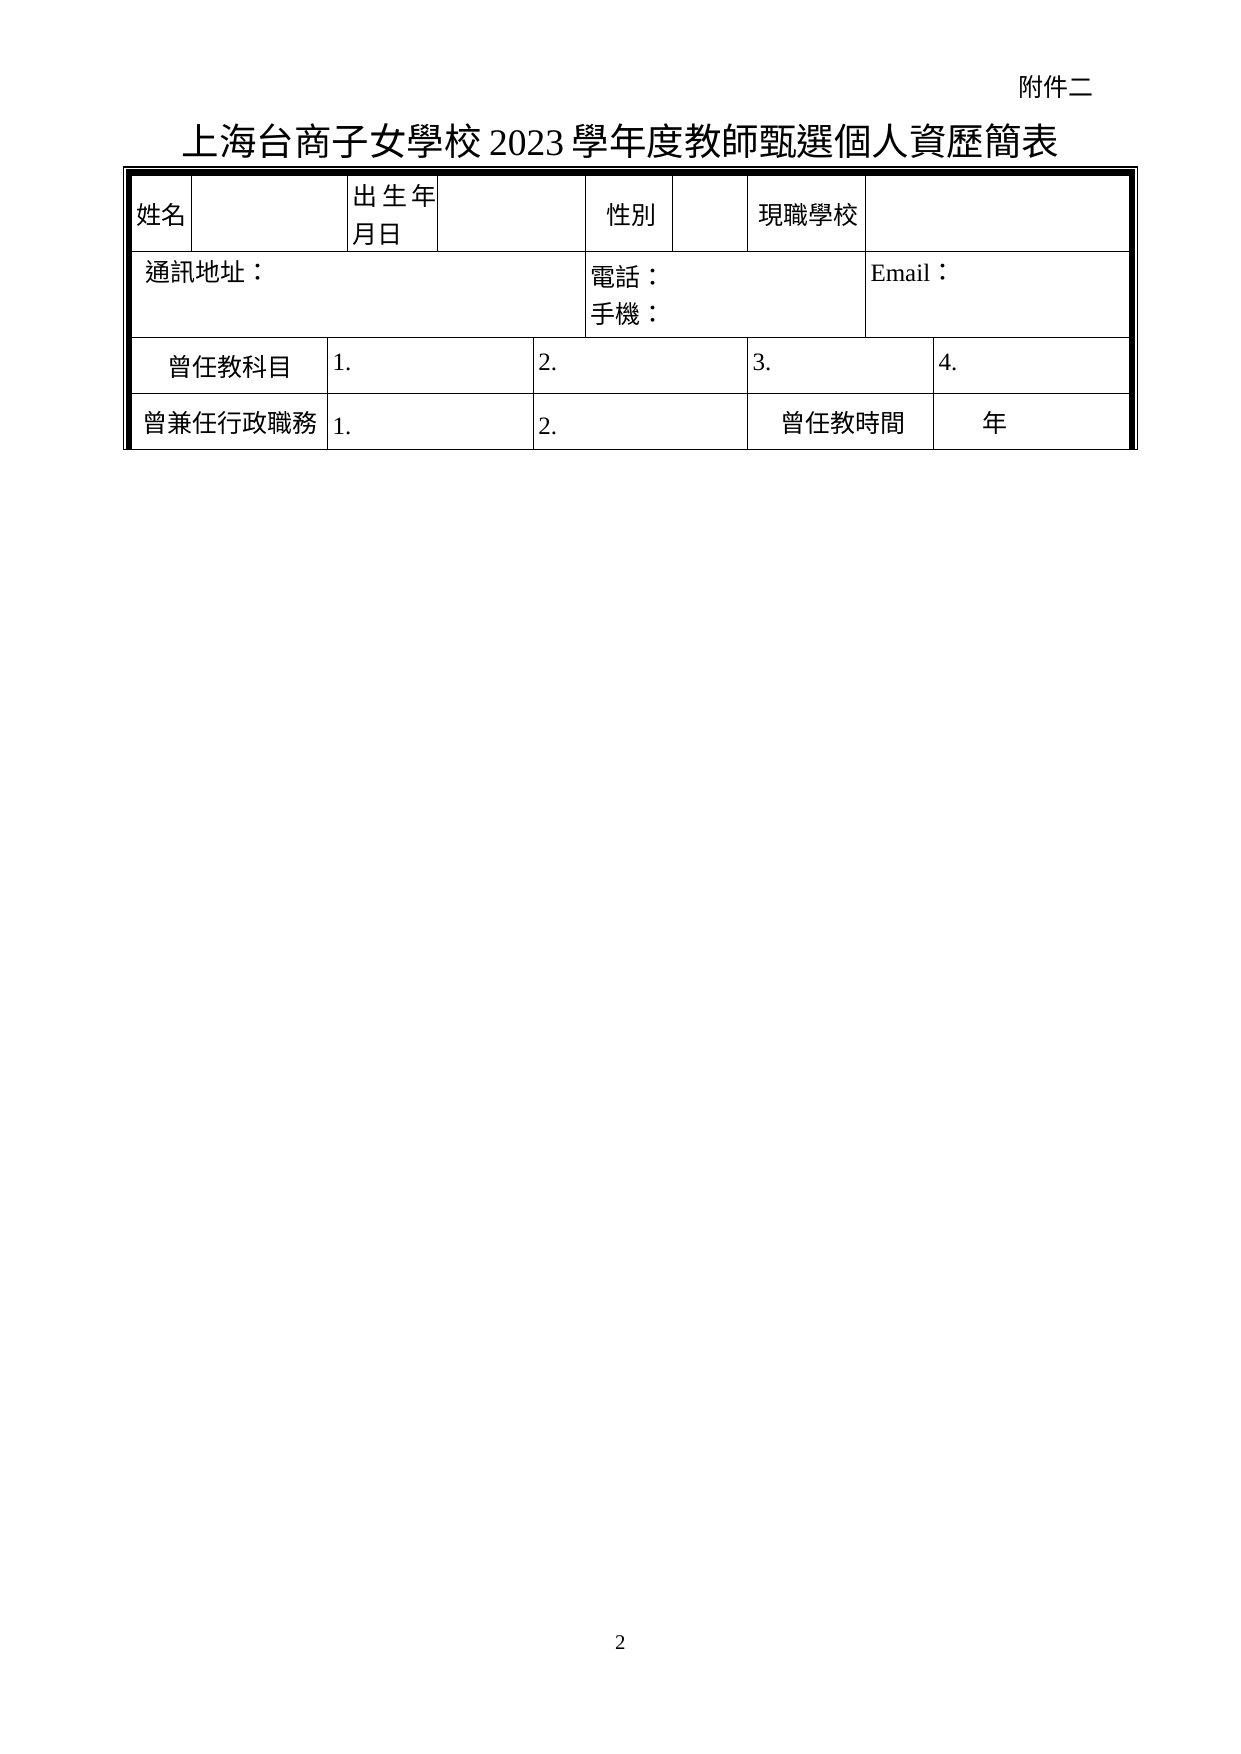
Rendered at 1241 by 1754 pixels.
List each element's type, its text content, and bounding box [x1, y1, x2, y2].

table_cell 通訊地址： [132, 252, 585, 337]
table_header 現職學校 [748, 176, 865, 251]
table_header 性別 [586, 176, 672, 251]
table_header [192, 176, 347, 251]
table_cell 曾任教時間 [748, 394, 933, 448]
table_header 姓名 [132, 176, 191, 251]
text 上海台商子女學校2023學年度教師甄選個人資歷簡表 [118, 112, 1122, 166]
table_cell 電話： 手機： [586, 252, 865, 337]
table_cell 1. [328, 338, 533, 392]
table_cell 曾任教科目 [132, 338, 327, 392]
table_cell 年 [934, 394, 1129, 448]
table_cell 曾兼任行政職務 [132, 394, 327, 448]
table_header [438, 176, 585, 251]
table_cell 4. [934, 338, 1129, 392]
table_cell 1. [328, 394, 533, 448]
table_cell 3. [748, 338, 933, 392]
table_cell 2. [534, 338, 747, 392]
table_cell Email： [866, 252, 1129, 337]
table_header [673, 176, 747, 251]
table_cell 2. [534, 394, 747, 448]
table_header 出生年月日 [348, 176, 437, 251]
table_header [866, 176, 1129, 251]
